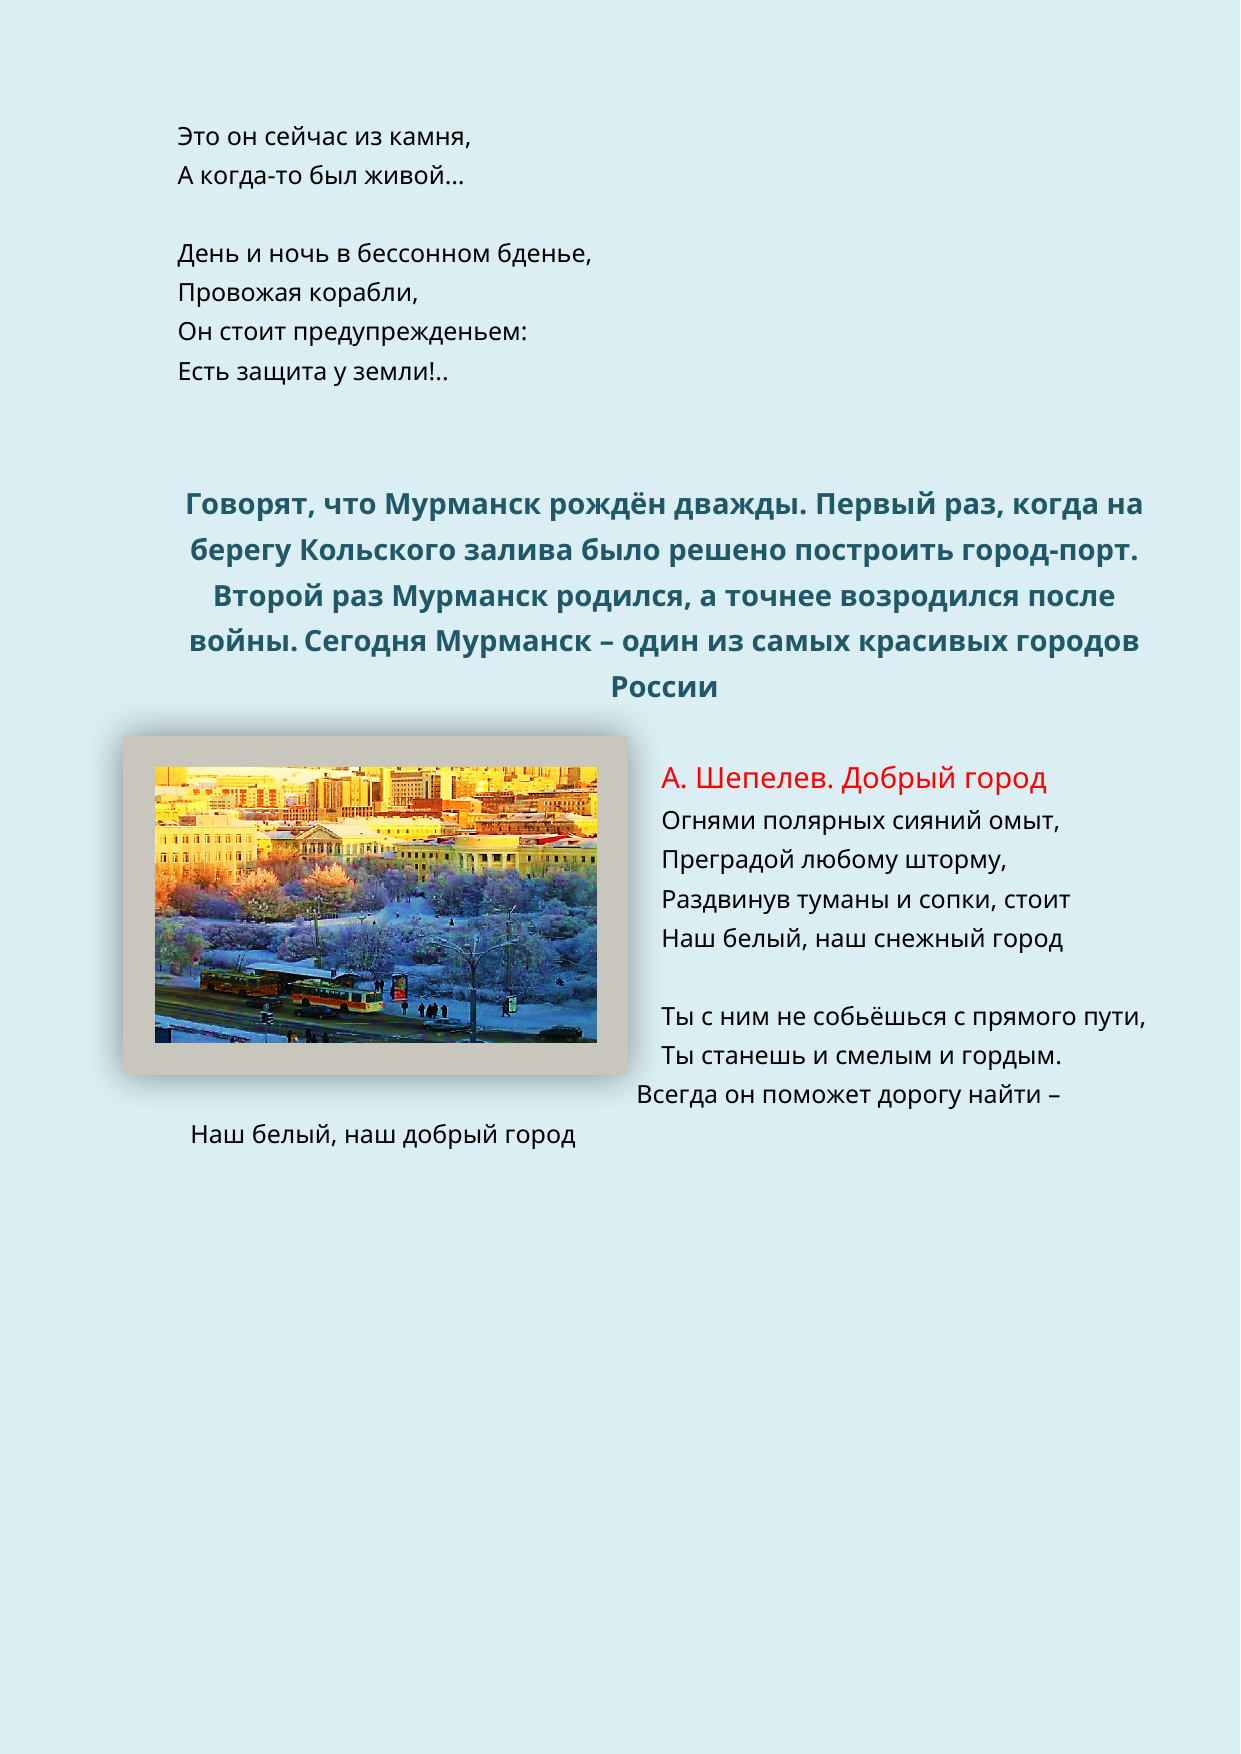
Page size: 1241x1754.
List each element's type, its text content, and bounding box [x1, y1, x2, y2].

text Он стоит предупрежденьем: [177, 314, 1152, 348]
text Наш белый, наш добрый город [177, 1116, 1152, 1150]
text Говорят, что Мурманск рождён дважды. Первый раз, когда на берегу Кольского залива было решено построить город-порт. Второй раз Мурманск родился, а точнее возродился после войны. Сегодня Мурманск – один из самых красивых городов России [177, 483, 1152, 706]
text Есть защита у земли!.. [177, 353, 1152, 387]
text Наш белый, наш снежный город [177, 920, 1152, 954]
text Всегда он поможет дорогу найти – [177, 1077, 1152, 1111]
text Ты станешь и смелым и гордым. [177, 1038, 1152, 1072]
text Огнями полярных сияний омыт, [177, 803, 1152, 837]
text А. Шепелев. Добрый город [177, 757, 1152, 797]
text Провожая корабли, [177, 275, 1152, 309]
text А когда-то был живой… [177, 157, 1152, 191]
text Преградой любому шторму, [177, 842, 1152, 876]
text Ты с ним не собьёшься с прямого пути, [177, 999, 1152, 1033]
text День и ночь в бессонном бденье, [177, 236, 1152, 270]
text Это он сейчас из камня, [177, 118, 1152, 152]
picture [155, 767, 597, 1043]
text Раздвинув туманы и сопки, стоит [177, 881, 1152, 915]
